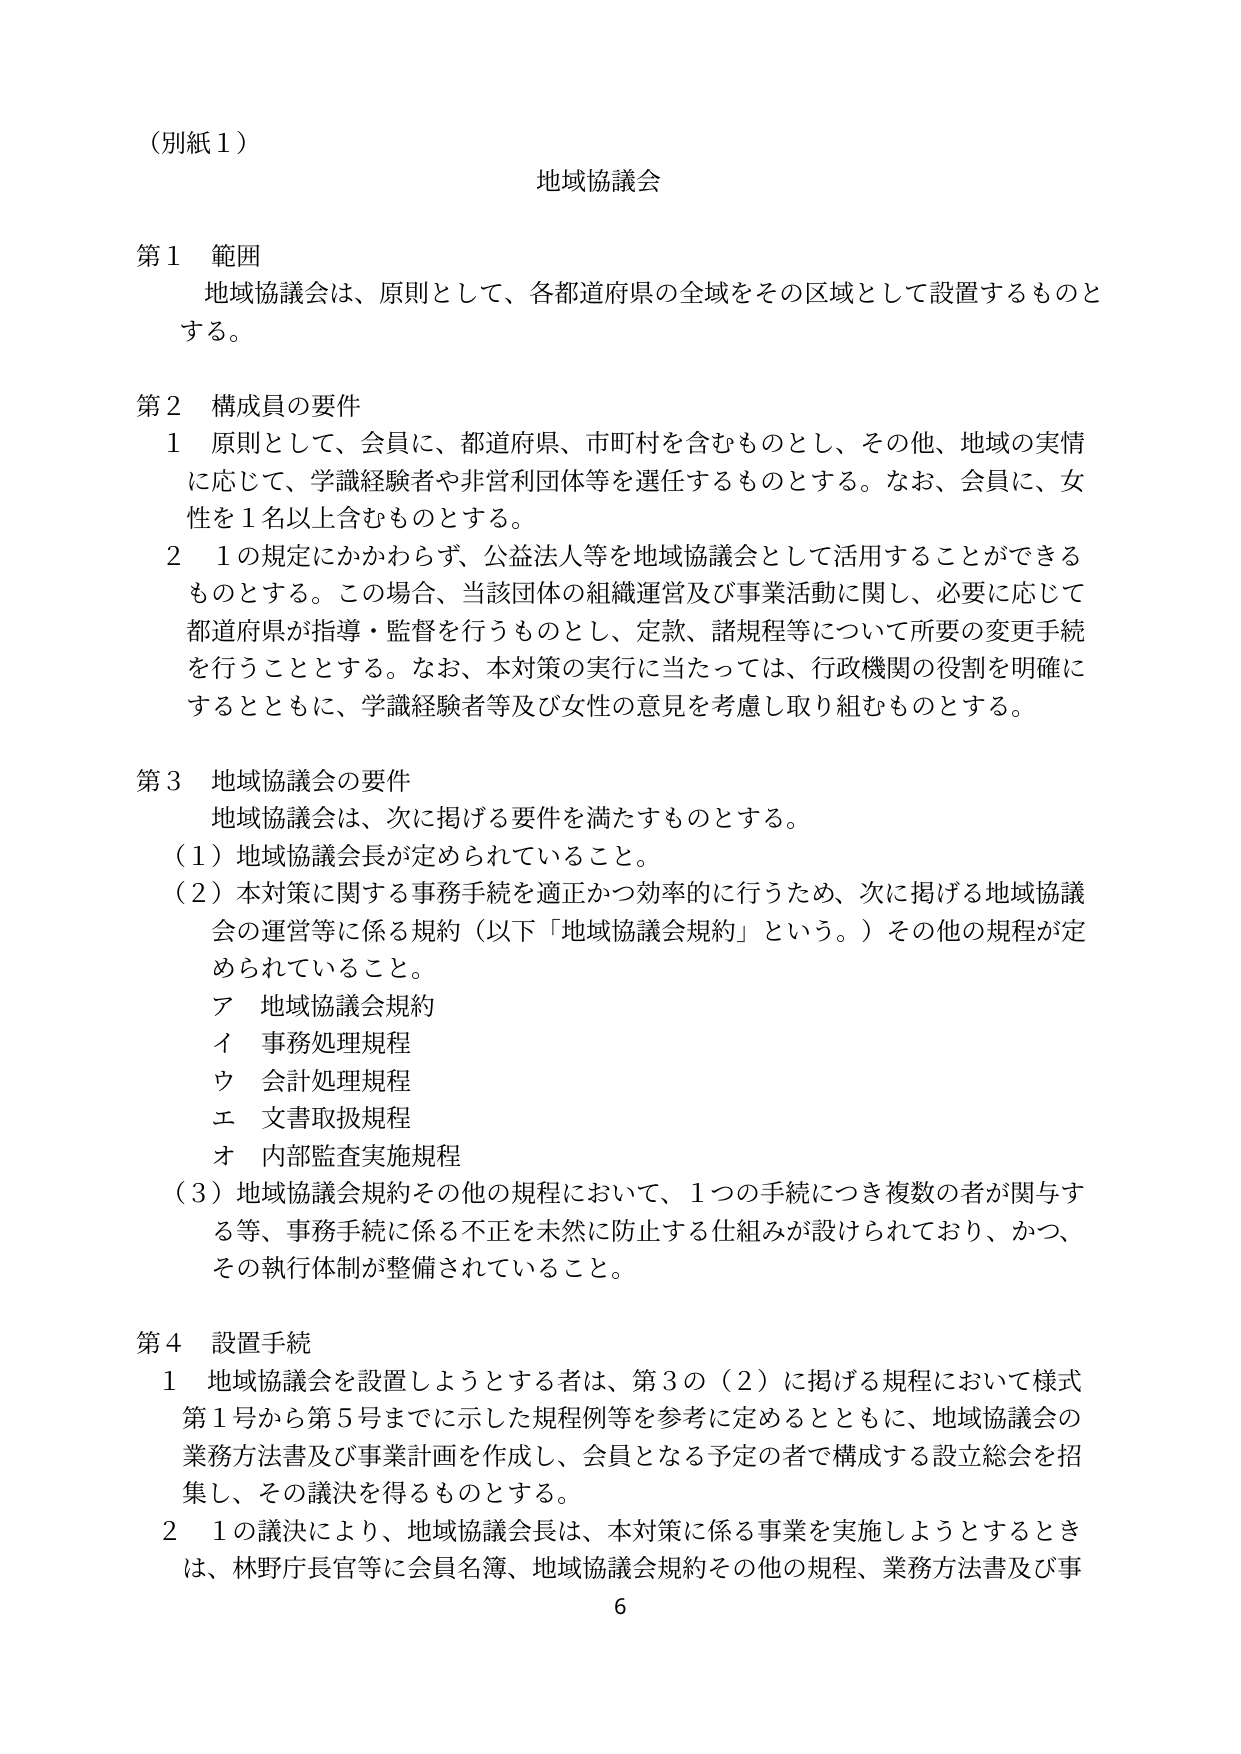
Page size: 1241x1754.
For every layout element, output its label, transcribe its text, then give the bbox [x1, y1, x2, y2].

text オ 内部監査実施規程 [136, 1136, 1104, 1173]
text 第２ 構成員の要件 [136, 386, 1104, 423]
text （別紙１） [136, 123, 1104, 161]
text （１）地域協議会長が定められていること。 [136, 836, 1104, 873]
text （２）本対策に関する事務手続を適正かつ効率的に行うため、次に掲げる地域協議会の運営等に係る規約（以下「地域協議会規約」という。）その他の規程が定められていること。 [136, 873, 1104, 986]
text イ 事務処理規程 [136, 1023, 1104, 1061]
text 地域協議会は、原則として、各都道府県の全域をその区域として設置するものとする。 [179, 273, 1104, 348]
text １ 原則として、会員に、都道府県、市町村を含むものとし、その他、地域の実情に応じて、学識経験者や非営利団体等を選任するものとする。なお、会員に、女性を１名以上含むものとする。 [136, 423, 1104, 536]
text 第１ 範囲 [136, 236, 1104, 273]
text 地域協議会 [136, 161, 1104, 198]
text ２ １の規定にかかわらず、公益法人等を地域協議会として活用することができるものとする。この場合、当該団体の組織運営及び事業活動に関し、必要に応じて都道府県が指導・監督を行うものとし、定款、諸規程等について所要の変更手続を行うこととする。なお、本対策の実行に当たっては、行政機関の役割を明確にするとともに、学識経験者等及び女性の意見を考慮し取り組むものとする。 [136, 536, 1104, 723]
text 地域協議会は、次に掲げる要件を満たすものとする。 [136, 798, 1104, 836]
text ウ 会計処理規程 [136, 1061, 1104, 1098]
text エ 文書取扱規程 [136, 1098, 1104, 1136]
text 第３ 地域協議会の要件 [136, 761, 1104, 798]
text ア 地域協議会規約 [136, 986, 1104, 1023]
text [158, 1511, 1104, 1586]
text 第４ 設置手続 [136, 1323, 1104, 1361]
text １ 地域協議会を設置しようとする者は、第３の（２）に掲げる規程において様式第１号から第５号までに示した規程例等を参考に定めるとともに、地域協議会の業務方法書及び事業計画を作成し、会員となる予定の者で構成する設立総会を招集し、その議決を得るものとする。 [158, 1361, 1104, 1511]
text （３）地域協議会規約その他の規程において、１つの手続につき複数の者が関与する等、事務手続に係る不正を未然に防止する仕組みが設けられており、かつ、その執行体制が整備されていること。 [136, 1173, 1104, 1286]
